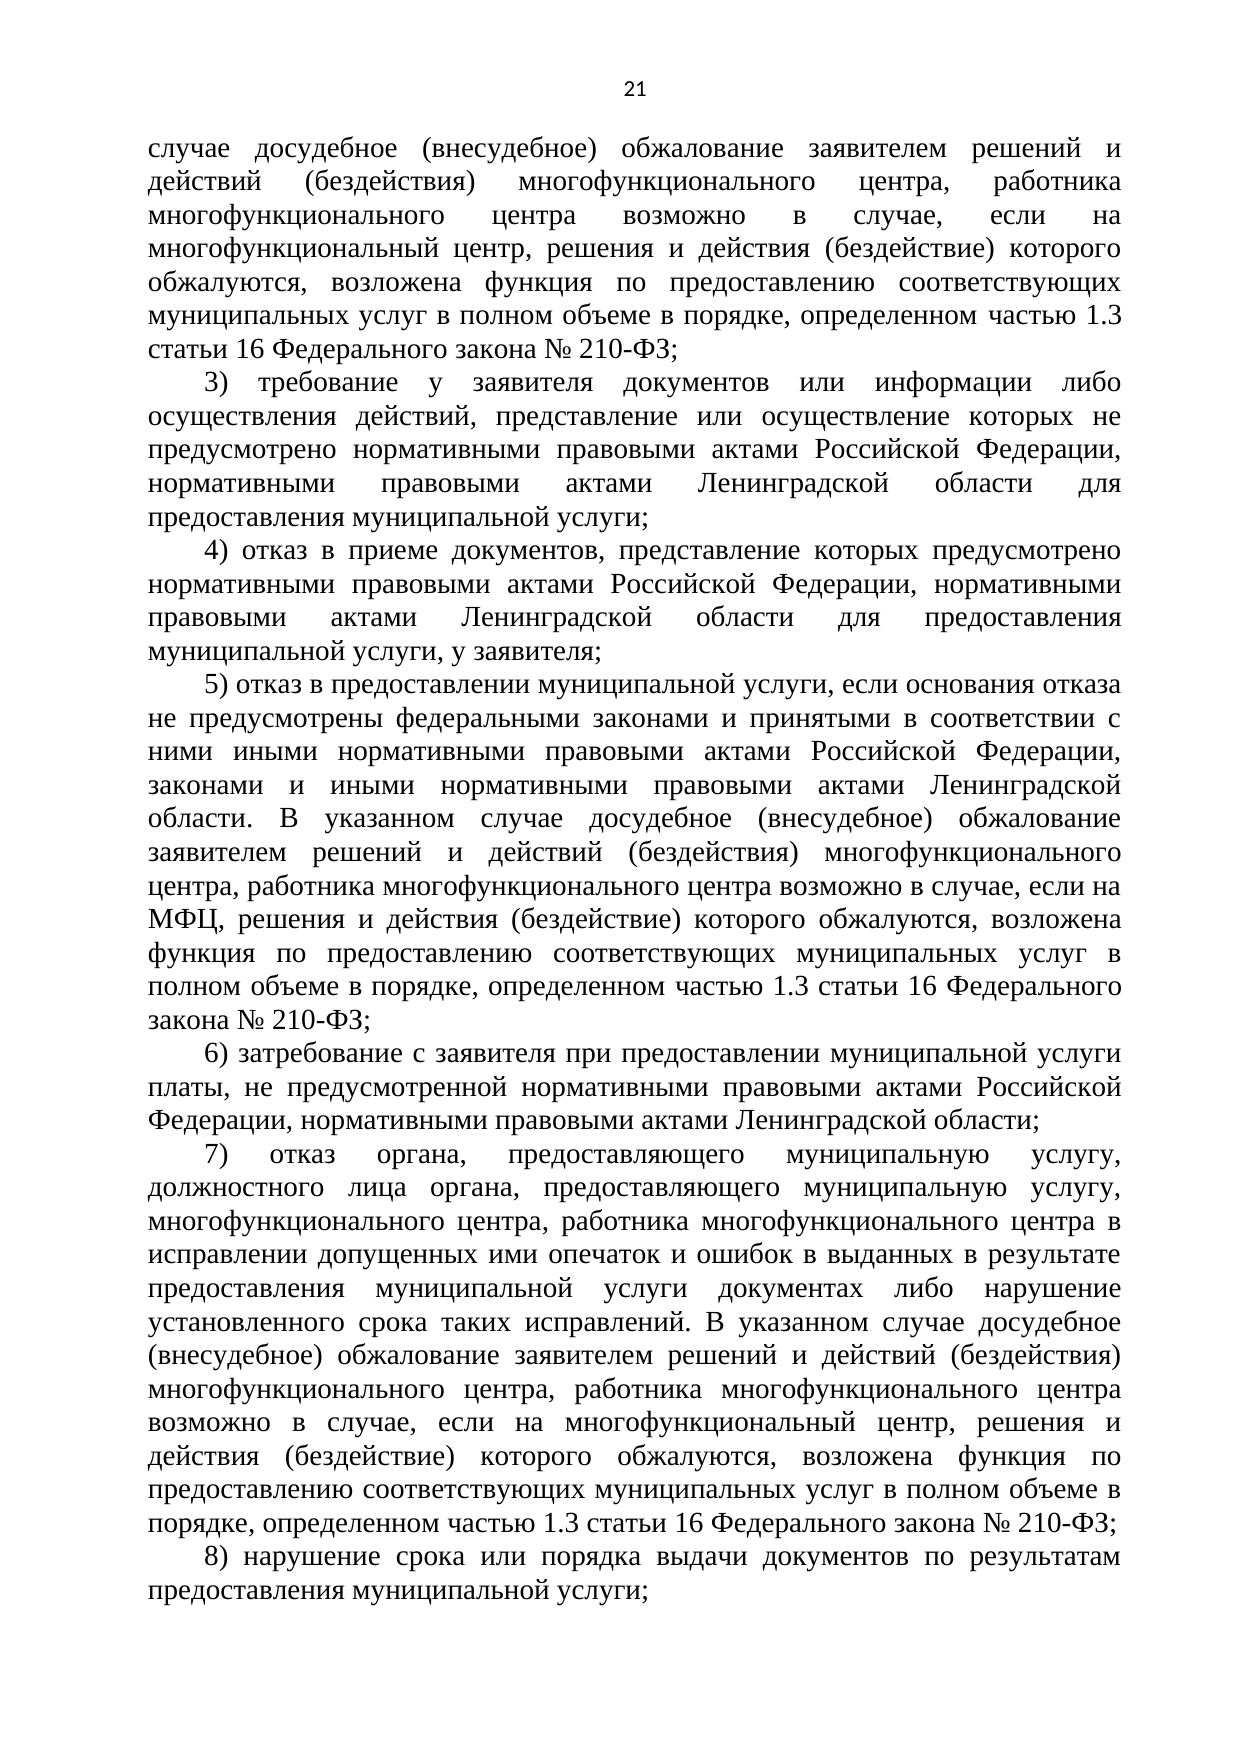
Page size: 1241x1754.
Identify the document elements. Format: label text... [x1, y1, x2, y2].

text 4) отказ в приеме документов, представление которых предусмотрено нормативными правовыми актами Российской Федерации, нормативными правовыми актами Ленинградской области для предоставления муниципальной услуги, у заявителя; [148, 532, 1122, 666]
text 7) отказ органа, предоставляющего муниципальную услугу, должностного лица органа, предоставляющего муниципальную услугу, многофункционального центра, работника многофункционального центра в исправлении допущенных ими опечаток и ошибок в выданных в результате предоставления муниципальной услуги документах либо нарушение установленного срока таких исправлений. В указанном случае досудебное (внесудебное) обжалование заявителем решений и действий (бездействия) многофункционального центра, работника многофункционального центра возможно в случае, если на многофункциональный центр, решения и действия (бездействие) которого обжалуются, возложена функция по предоставлению соответствующих муниципальных услуг в полном объеме в порядке, определенном частью 1.3 статьи 16 Федерального закона № 210-ФЗ; [148, 1136, 1122, 1538]
text 6) затребование с заявителя при предоставлении муниципальной услуги платы, не предусмотренной нормативными правовыми актами Российской Федерации, нормативными правовыми актами Ленинградской области; [148, 1035, 1122, 1136]
text 3) требование у заявителя документов или информации либо осуществления действий, представление или осуществление которых не предусмотрено нормативными правовыми актами Российской Федерации, нормативными правовыми актами Ленинградской области для предоставления муниципальной услуги; [148, 364, 1122, 532]
text 8) нарушение срока или порядка выдачи документов по результатам предоставления муниципальной услуги; [148, 1538, 1122, 1606]
text 5) отказ в предоставлении муниципальной услуги, если основания отказа не предусмотрены федеральными законами и принятыми в соответствии с ними иными нормативными правовыми актами Российской Федерации, законами и иными нормативными правовыми актами Ленинградской области. В указанном случае досудебное (внесудебное) обжалование заявителем решений и действий (бездействия) многофункционального центра, работника многофункционального центра возможно в случае, если на МФЦ, решения и действия (бездействие) которого обжалуются, возложена функция по предоставлению соответствующих муниципальных услуг в полном объеме в порядке, определенном частью 1.3 статьи 16 Федерального закона № 210-ФЗ; [148, 666, 1122, 1035]
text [148, 130, 1122, 364]
